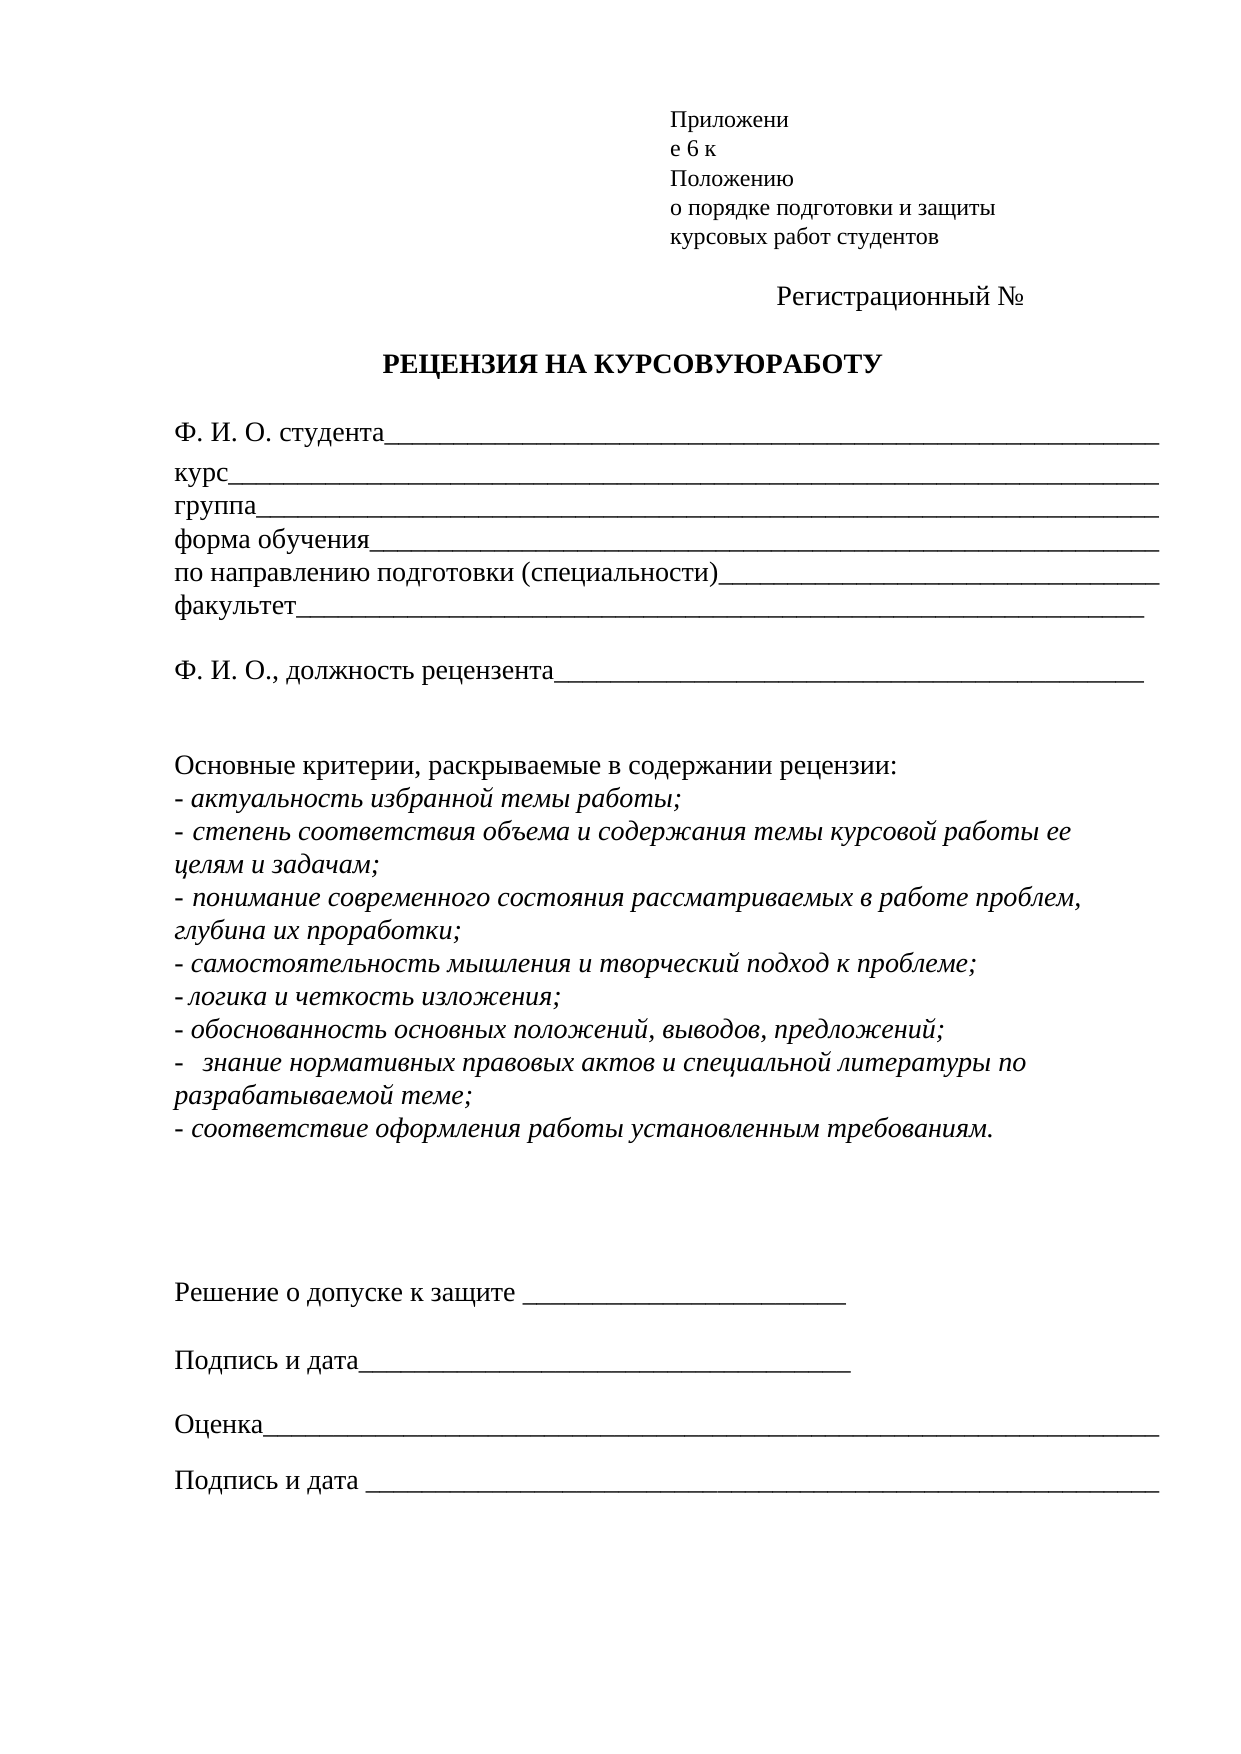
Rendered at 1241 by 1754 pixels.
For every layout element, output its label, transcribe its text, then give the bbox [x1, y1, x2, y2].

list степень соответствия объема и содержания темы курсовой работы ее целям и задачам; [174, 814, 1092, 880]
list знание нормативных правовых актов и специальной литературы по разрабатываемой теме; [174, 1045, 1092, 1111]
list обоснованность основных положений, выводов, предложений; [174, 1012, 1119, 1045]
text о порядке подготовки и защиты курсовых работ студентов [670, 192, 996, 251]
text факультет [174, 588, 1119, 621]
text группа [174, 488, 1119, 521]
text Основные критерии, раскрываемые в содержании рецензии: [174, 748, 1119, 781]
list понимание современного состояния рассматриваемых в работе проблем, глубина их проработки; [174, 880, 1092, 946]
list логика и четкость изложения; [174, 979, 1119, 1012]
text Решение о допуске к защите _______________________ [174, 1276, 1092, 1308]
text Регистрационный № [776, 251, 1119, 319]
text РЕЦЕНЗИЯ НА КУРСОВУЮРАБОТУ [382, 319, 1119, 387]
text Ф. И. О., должность рецензента [174, 657, 1119, 685]
text курс [174, 455, 1119, 488]
text Подпись и дата _________________________ [174, 1467, 1119, 1495]
text Ф. И. О. студента [174, 387, 1119, 455]
list самостоятельность мышления и творческий подход к проблеме; [174, 946, 1119, 979]
list соответствие оформления работы установленным требованиям. [174, 1111, 1119, 1144]
text Подпись и дата___________________________________ [174, 1343, 1092, 1376]
text форма обучения [174, 521, 1119, 555]
text по направлению подготовки (специальности) [174, 555, 1119, 588]
text Приложение 6 к Положению [670, 104, 796, 192]
text Оценка______________________________________ [174, 1411, 1119, 1439]
list актуальность избранной темы работы; [174, 781, 1119, 814]
